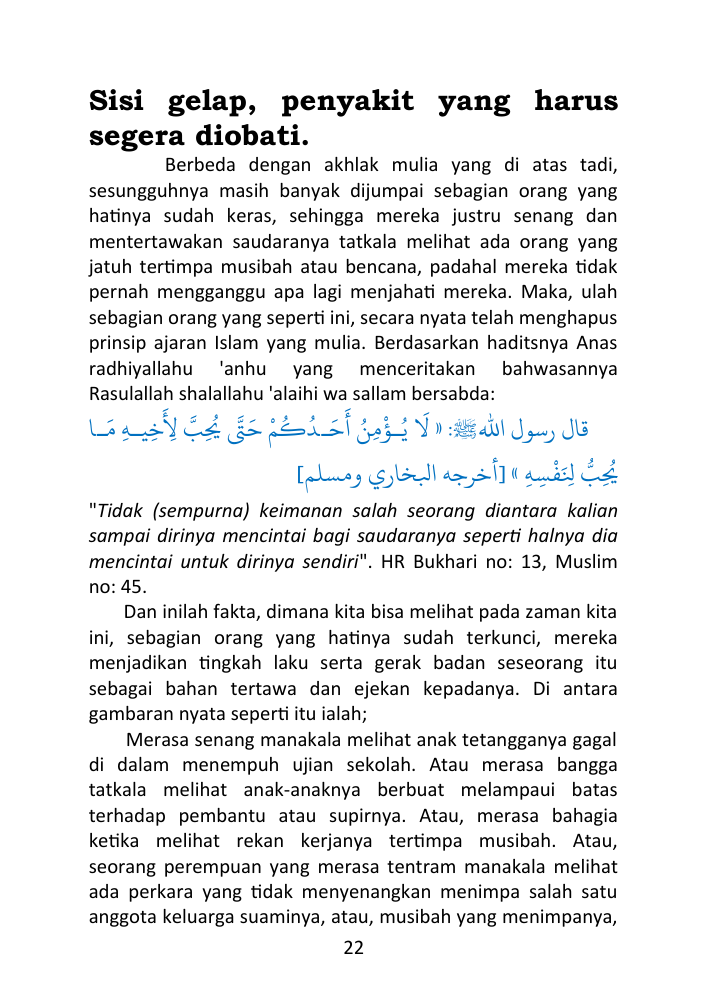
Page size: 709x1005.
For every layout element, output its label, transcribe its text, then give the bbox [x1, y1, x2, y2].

text قال رسول الله ج: « لَا يُؤْمِنُ أَحَدُكُمْ حَتَّى يُحِبَّ لِأَخِيهِ مَا يُحِبُّ لِنَفْسِهِ » [أخرجه البخاري ومسلم] [88, 406, 619, 497]
text "Tidak (sempurna) keimanan salah seorang diantara kalian sampai dirinya mencintai bagi saudaranya seperti halnya dia mencintai untuk dirinya sendiri". HR Bukhari no: 13, Muslim no: 45. [88, 497, 619, 599]
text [88, 726, 619, 929]
text Sisi gelap, penyakit yang harus segera diobati. [88, 83, 619, 152]
text Berbeda dengan akhlak mulia yang di atas tadi, sesungguhnya masih banyak dijumpai sebagian orang yang hatinya sudah keras, sehingga mereka justru senang dan mentertawakan saudaranya tatkala melihat ada orang yang jatuh tertimpa musibah atau bencana, padahal mereka tidak pernah mengganggu apa lagi menjahati mereka. Maka, ulah sebagian orang yang seperti ini, secara nyata telah menghapus prinsip ajaran Islam yang mulia. Berdasarkan haditsnya Anas radhiyallahu 'anhu yang menceritakan bahwasannya Rasulallah shalallahu 'alaihi wa sallam bersabda: [88, 152, 619, 406]
text Dan inilah fakta, dimana kita bisa melihat pada zaman kita ini, sebagian orang yang hatinya sudah terkunci, mereka menjadikan tingkah laku serta gerak badan seseorang itu sebagai bahan tertawa dan ejekan kepadanya. Di antara gambaran nyata seperti itu ialah; [88, 599, 619, 726]
